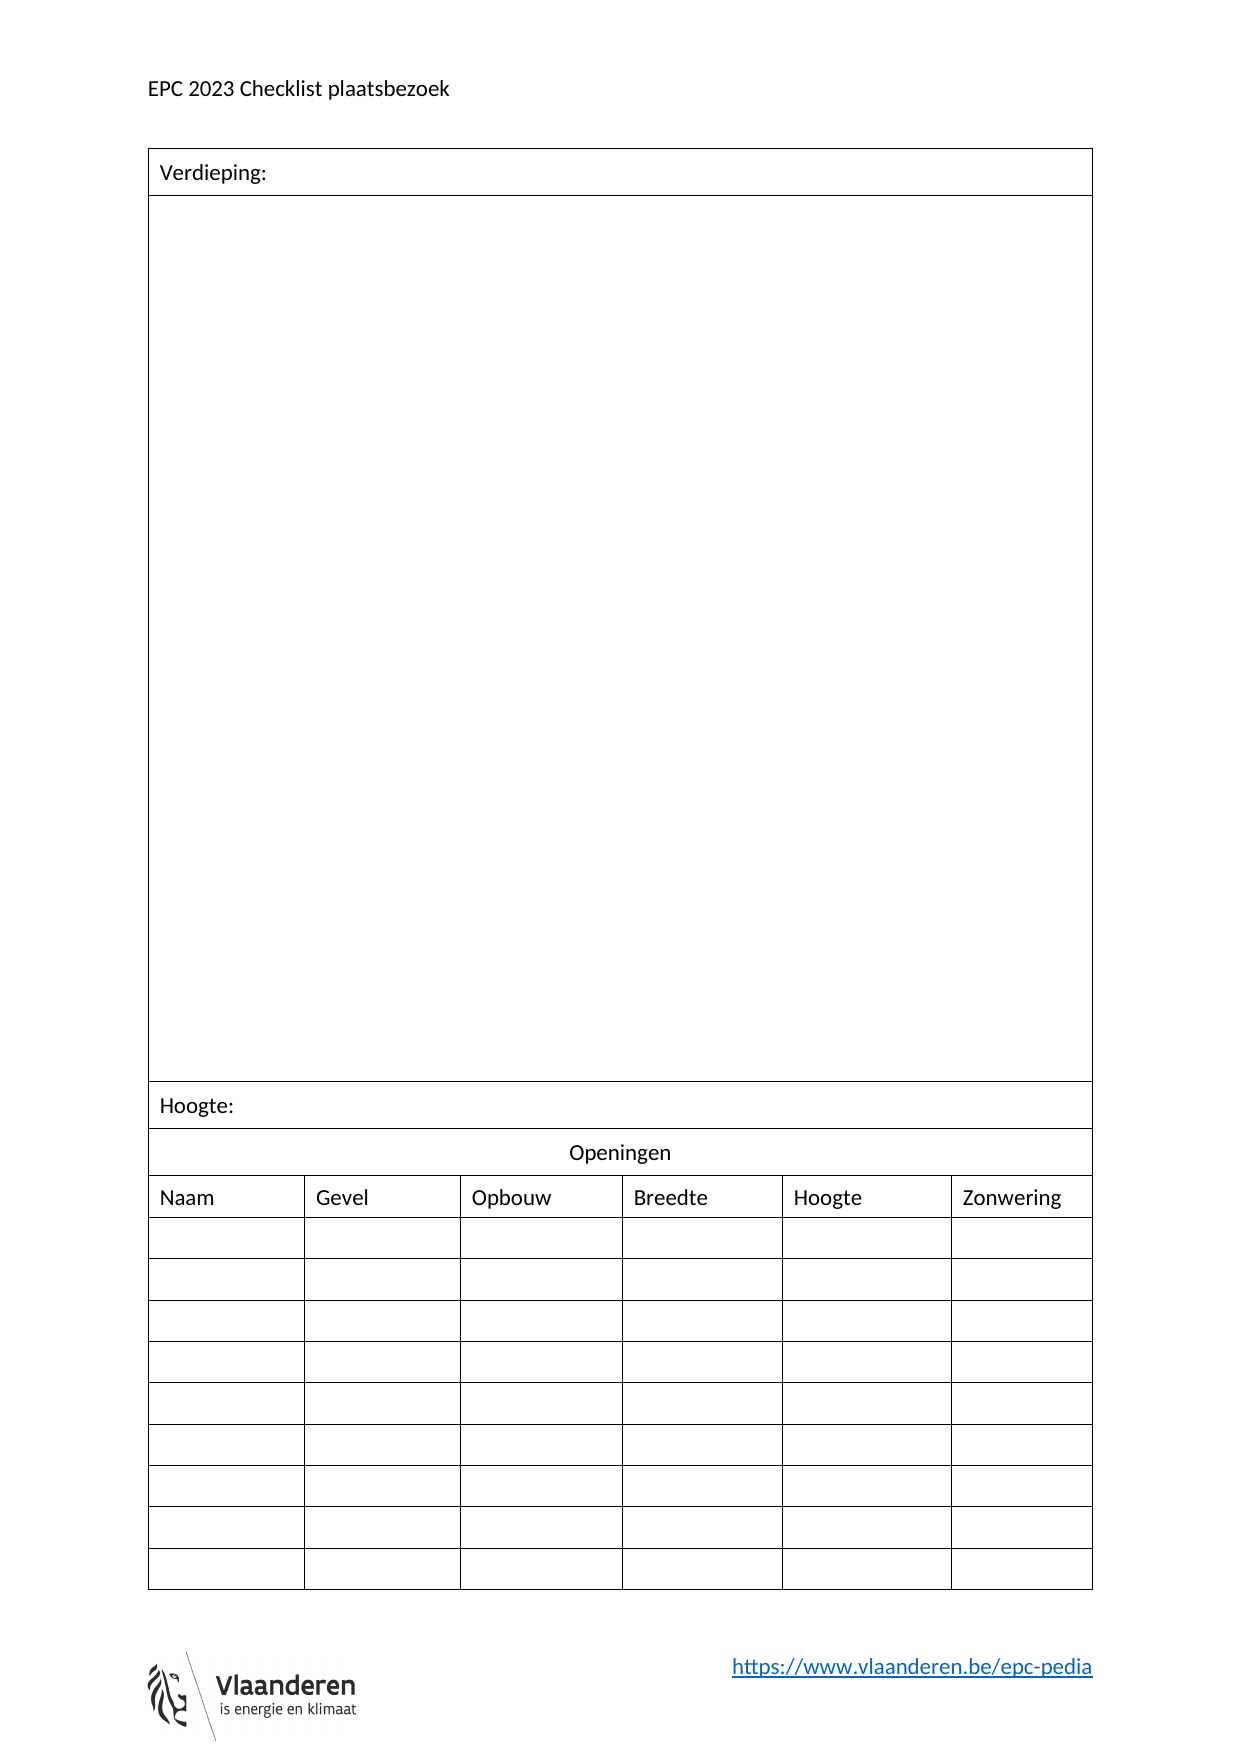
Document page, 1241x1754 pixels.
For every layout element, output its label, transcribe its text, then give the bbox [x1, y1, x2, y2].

table_cell [623, 1301, 782, 1341]
table_header Verdieping: [149, 149, 1092, 195]
table_cell [623, 1342, 782, 1382]
table_cell Zonwering [952, 1176, 1092, 1217]
table_cell [623, 1425, 782, 1465]
table_cell [783, 1507, 951, 1548]
table_cell [783, 1301, 951, 1341]
table_cell Openingen [149, 1129, 1092, 1175]
table_cell [149, 1466, 304, 1506]
table_cell [461, 1425, 622, 1465]
table_cell [305, 1342, 460, 1382]
table_cell [783, 1466, 951, 1506]
table_cell [149, 1259, 304, 1299]
table_cell [952, 1549, 1092, 1589]
table_cell Naam [149, 1176, 304, 1217]
table_cell [783, 1342, 951, 1382]
table_cell [461, 1342, 622, 1382]
table_cell [461, 1301, 622, 1341]
table_cell [149, 1218, 304, 1258]
table_cell [952, 1425, 1092, 1465]
table_cell [783, 1259, 951, 1299]
table_cell Breedte [623, 1176, 782, 1217]
table_cell [952, 1218, 1092, 1258]
table_cell [783, 1383, 951, 1423]
table_cell Opbouw [461, 1176, 622, 1217]
table_cell [305, 1425, 460, 1465]
table_cell [305, 1507, 460, 1548]
table_cell [305, 1301, 460, 1341]
table_cell [783, 1218, 951, 1258]
table_cell [149, 1549, 304, 1589]
table_cell [305, 1466, 460, 1506]
table_cell [305, 1383, 460, 1423]
table_cell [952, 1301, 1092, 1341]
table_cell [623, 1466, 782, 1506]
table_cell [623, 1549, 782, 1589]
table_cell [305, 1549, 460, 1589]
table_cell [305, 1259, 460, 1299]
table_cell [952, 1507, 1092, 1548]
table_cell [623, 1383, 782, 1423]
table_cell [783, 1549, 951, 1589]
table_cell [305, 1218, 460, 1258]
table_cell [783, 1425, 951, 1465]
table_cell [623, 1259, 782, 1299]
table_cell [149, 196, 1092, 1081]
table_cell [149, 1507, 304, 1548]
table_cell [461, 1383, 622, 1423]
table_cell [952, 1383, 1092, 1423]
table_cell [952, 1342, 1092, 1382]
table_cell [623, 1507, 782, 1548]
table_cell [952, 1259, 1092, 1299]
table_cell Gevel [305, 1176, 460, 1217]
table_cell [461, 1507, 622, 1548]
table_cell [461, 1549, 622, 1589]
table_cell [461, 1218, 622, 1258]
picture [147, 1652, 357, 1741]
table_cell [149, 1301, 304, 1341]
table_cell Hoogte [783, 1176, 951, 1217]
table_cell [149, 1425, 304, 1465]
table_cell [623, 1218, 782, 1258]
table_cell [149, 1383, 304, 1423]
table_cell [952, 1466, 1092, 1506]
table_cell Hoogte: [149, 1082, 1092, 1128]
table_cell [461, 1466, 622, 1506]
table_cell [149, 1342, 304, 1382]
table_cell [461, 1259, 622, 1299]
